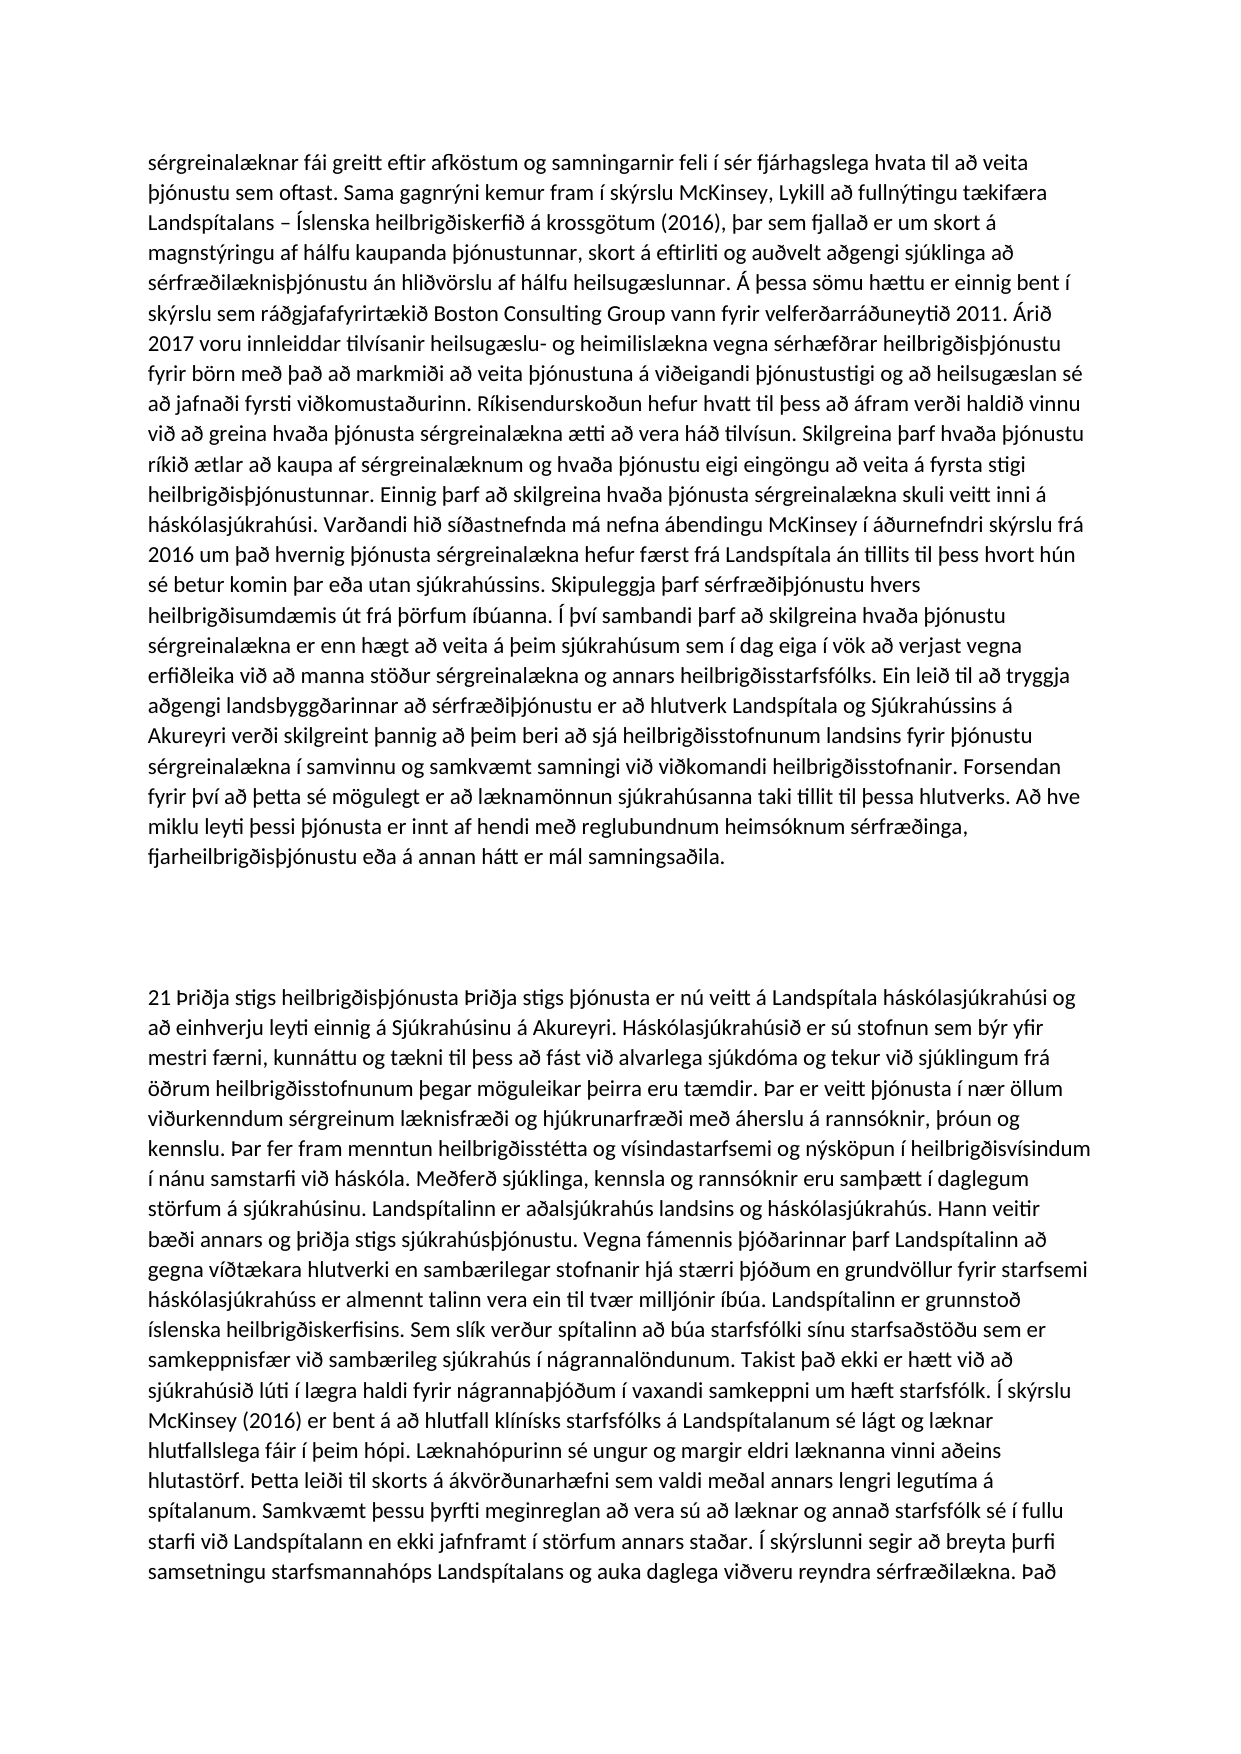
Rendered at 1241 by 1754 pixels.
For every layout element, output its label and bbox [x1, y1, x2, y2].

text [148, 983, 1093, 1585]
text [148, 148, 1093, 870]
